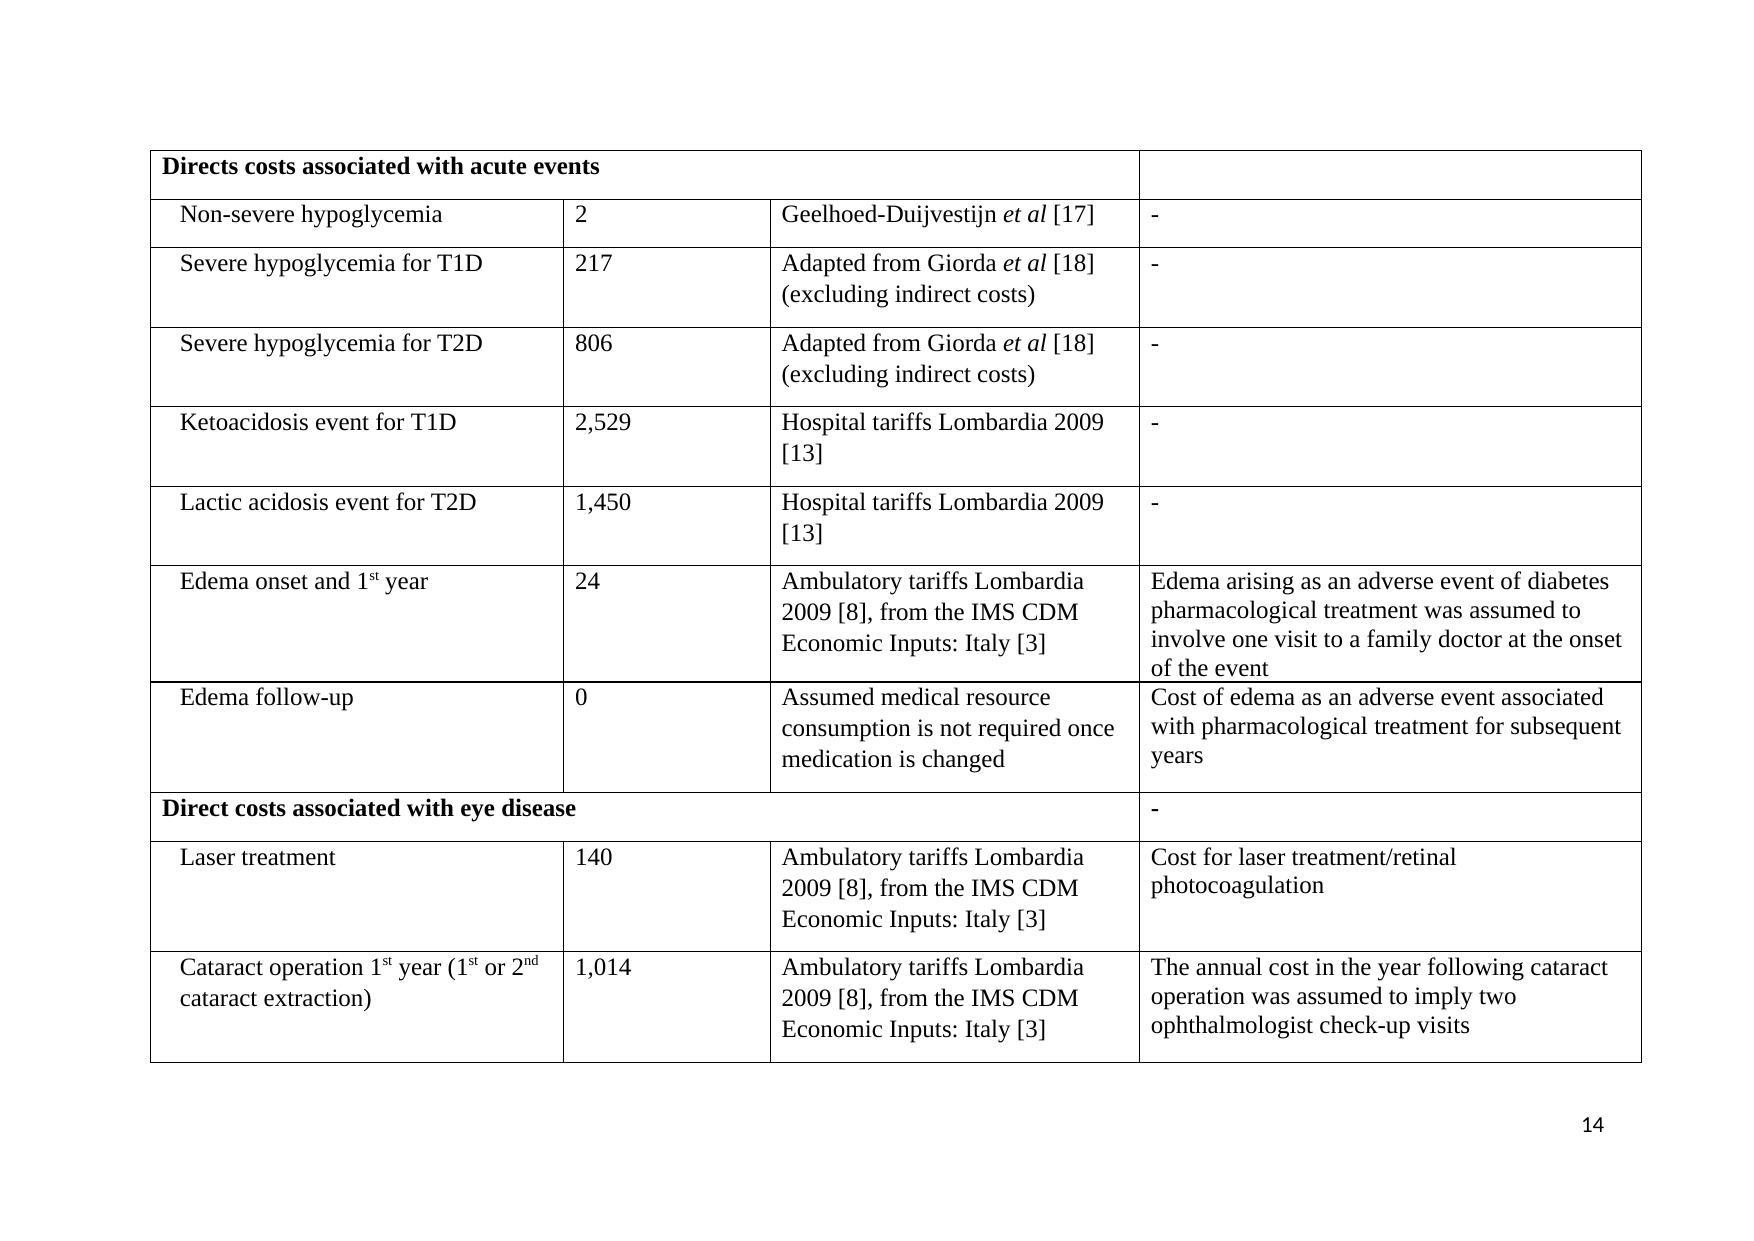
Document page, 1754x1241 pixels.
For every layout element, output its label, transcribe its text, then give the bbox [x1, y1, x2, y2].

table_cell Edema arising as an adverse event of diabetes pharmacological treatment was assumed to involve one visit to a family doctor at the onset of the event [1140, 566, 1641, 681]
table_cell Ketoacidosis event for T1D [151, 407, 563, 486]
table_cell Cataract operation 1st year (1st or 2nd cataract extraction) [151, 952, 563, 1062]
table_cell - [1140, 793, 1641, 841]
table_cell - [1140, 328, 1641, 406]
table_cell [1140, 151, 1641, 198]
table_cell 140 [564, 842, 770, 951]
table_cell Ambulatory tariffs Lombardia 2009 [8], from the IMS CDM Economic Inputs: Italy [3] [771, 566, 1139, 681]
table_cell Directs costs associated with acute events [151, 151, 1139, 198]
table_cell Adapted from Giorda et al [18] (excluding indirect costs) [771, 248, 1139, 327]
table_cell - [1140, 248, 1641, 327]
table_cell Lactic acidosis event for T2D [151, 487, 563, 565]
table_cell - [1140, 200, 1641, 247]
table_cell Assumed medical resource consumption is not required once medication is changed [771, 683, 1139, 792]
table_cell - [1140, 407, 1641, 486]
table_cell 1,014 [564, 952, 770, 1062]
table_cell Laser treatment [151, 842, 563, 951]
table_cell 217 [564, 248, 770, 327]
table_cell The annual cost in the year following cataract operation was assumed to imply two ophthalmologist check-up visits [1140, 952, 1641, 1062]
table_cell Hospital tariffs Lombardia 2009 [13] [771, 487, 1139, 565]
table_cell 2 [564, 200, 770, 247]
table_cell Severe hypoglycemia for T1D [151, 248, 563, 327]
table_cell 0 [564, 683, 770, 792]
table_cell Cost of edema as an adverse event associated with pharmacological treatment for subsequent years [1140, 683, 1641, 792]
table_cell Non-severe hypoglycemia [151, 200, 563, 247]
table_cell Direct costs associated with eye disease [151, 793, 1139, 841]
table_cell Hospital tariffs Lombardia 2009 [13] [771, 407, 1139, 486]
table_cell Cost for laser treatment/retinal photocoagulation [1140, 842, 1641, 951]
table_cell 24 [564, 566, 770, 681]
table_cell Geelhoed-Duijvestijn et al [17] [771, 200, 1139, 247]
table_cell 1,450 [564, 487, 770, 565]
table_cell Edema follow-up [151, 683, 563, 792]
table_cell Edema onset and 1st year [151, 566, 563, 681]
table_cell Severe hypoglycemia for T2D [151, 328, 563, 406]
table_cell 806 [564, 328, 770, 406]
table_cell 2,529 [564, 407, 770, 486]
table_cell Ambulatory tariffs Lombardia 2009 [8], from the IMS CDM Economic Inputs: Italy [3] [771, 842, 1139, 951]
table_cell - [1140, 487, 1641, 565]
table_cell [771, 952, 1139, 1062]
table_cell Adapted from Giorda et al [18] (excluding indirect costs) [771, 328, 1139, 406]
